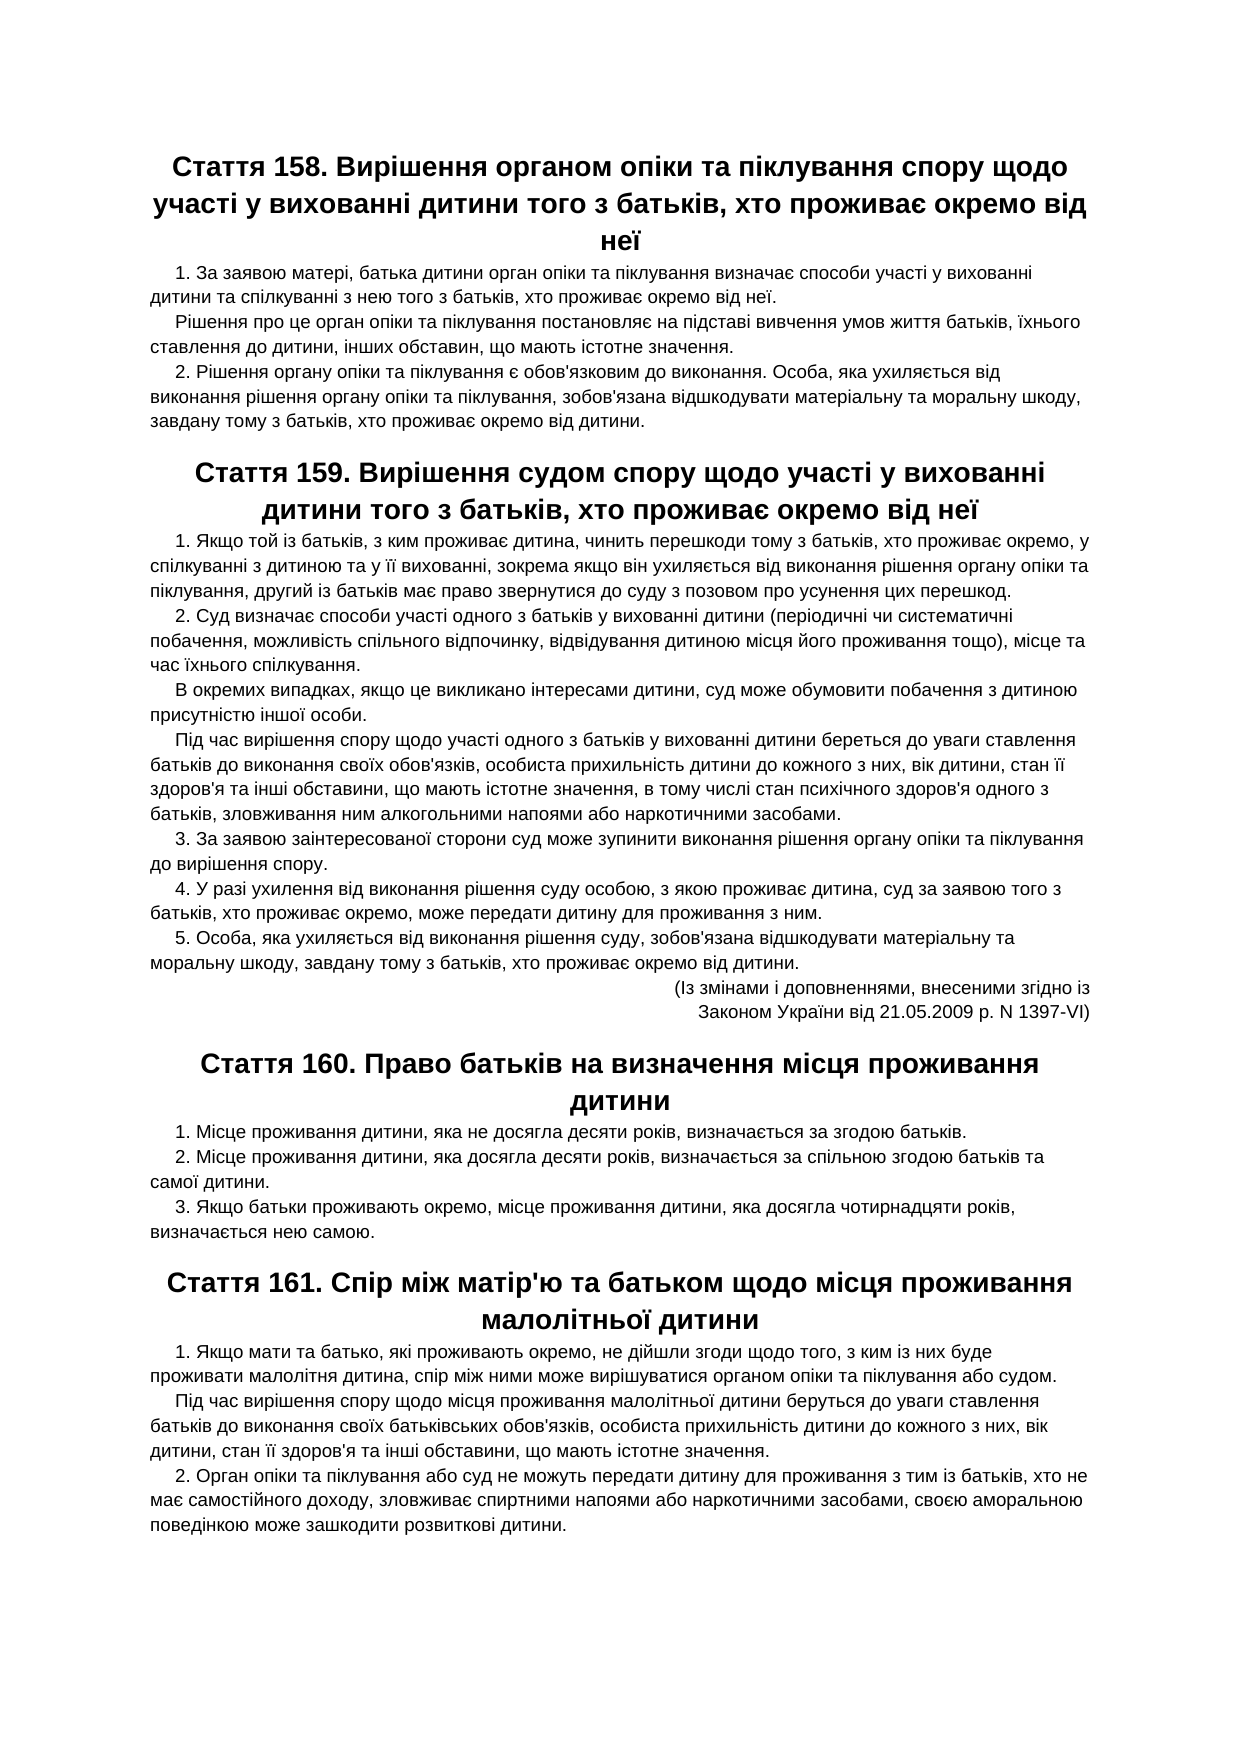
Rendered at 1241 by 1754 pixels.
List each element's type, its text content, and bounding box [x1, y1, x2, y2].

text 1. Якщо той із батьків, з ким проживає дитина, чинить перешкоди тому з батьків, хто проживає окремо, у спілкуванні з дитиною та у її вихованні, зокрема якщо він ухиляється від виконання рішення органу опіки та піклування, другий із батьків має право звернутися до суду з позовом про усунення цих перешкод. [150, 530, 1090, 601]
text 1. Місце проживання дитини, яка не досягла десяти років, визначається за згодою батьків. [150, 1121, 1090, 1143]
subtitle Стаття 160. Право батьків на визначення місця проживання дитини [150, 1047, 1090, 1117]
text Під час вирішення спору щодо місця проживання малолітньої дитини беруться до уваги ставлення батьків до виконання своїх батьківських обов'язків, особиста прихильність дитини до кожного з них, вік дитини, стан її здоров'я та інші обставини, що мають істотне значення. [150, 1390, 1090, 1461]
text В окремих випадках, якщо це викликано інтересами дитини, суд може обумовити побачення з дитиною присутністю іншої особи. [150, 679, 1090, 725]
subtitle Стаття 161. Спір між матір'ю та батьком щодо місця проживання малолітньої дитини [150, 1266, 1090, 1336]
text 1. За заявою матері, батька дитини орган опіки та піклування визначає способи участі у вихованні дитини та спілкуванні з нею того з батьків, хто проживає окремо від неї. [150, 262, 1090, 308]
text Рішення про це орган опіки та піклування постановляє на підставі вивчення умов життя батьків, їхнього ставлення до дитини, інших обставин, що мають істотне значення. [150, 311, 1090, 357]
text 1. Якщо мати та батько, які проживають окремо, не дійшли згоди щодо того, з ким із них буде проживати малолітня дитина, спір між ними може вирішуватися органом опіки та піклування або судом. [150, 1341, 1090, 1387]
text Під час вирішення спору щодо участі одного з батьків у вихованні дитини береться до уваги ставлення батьків до виконання своїх обов'язків, особиста прихильність дитини до кожного з них, вік дитини, стан її здоров'я та інші обставини, що мають істотне значення, в тому числі стан психічного здоров'я одного з батьків, зловживання ним алкогольними напоями або наркотичними засобами. [150, 729, 1090, 824]
text 2. Суд визначає способи участі одного з батьків у вихованні дитини (періодичні чи систематичні побачення, можливість спільного відпочинку, відвідування дитиною місця його проживання тощо), місце та час їхнього спілкування. [150, 605, 1090, 676]
subtitle Стаття 158. Вирішення органом опіки та піклування спору щодо участі у вихованні дитини того з батьків, хто проживає окремо від неї [150, 150, 1090, 257]
text 4. У разі ухилення від виконання рішення суду особою, з якою проживає дитина, суд за заявою того з батьків, хто проживає окремо, може передати дитину для проживання з ним. [150, 877, 1090, 924]
text 2. Рішення органу опіки та піклування є обов'язковим до виконання. Особа, яка ухиляється від виконання рішення органу опіки та піклування, зобов'язана відшкодувати матеріальну та моральну шкоду, завдану тому з батьків, хто проживає окремо від дитини. [150, 361, 1090, 432]
text 3. Якщо батьки проживають окремо, місце проживання дитини, яка досягла чотирнадцяти років, визначається нею самою. [150, 1196, 1090, 1242]
text 5. Особа, яка ухиляється від виконання рішення суду, зобов'язана відшкодувати матеріальну та моральну шкоду, завдану тому з батьків, хто проживає окремо від дитини. [150, 927, 1090, 973]
text 2. Місце проживання дитини, яка досягла десяти років, визначається за спільною згодою батьків та самої дитини. [150, 1146, 1090, 1192]
text 3. За заявою заінтересованої сторони суд може зупинити виконання рішення органу опіки та піклування до вирішення спору. [150, 828, 1090, 874]
subtitle Стаття 159. Вирішення судом спору щодо участі у вихованні дитини того з батьків, хто проживає окремо від неї [150, 456, 1090, 526]
text (Із змінами і доповненнями, внесеними згідно із Законом України від 21.05.2009 р. N 1397-VI) [150, 977, 1090, 1023]
text 2. Орган опіки та піклування або суд не можуть передати дитину для проживання з тим із батьків, хто не має самостійного доходу, зловживає спиртними напоями або наркотичними засобами, своєю аморальною поведінкою може зашкодити розвиткові дитини. [150, 1464, 1090, 1536]
